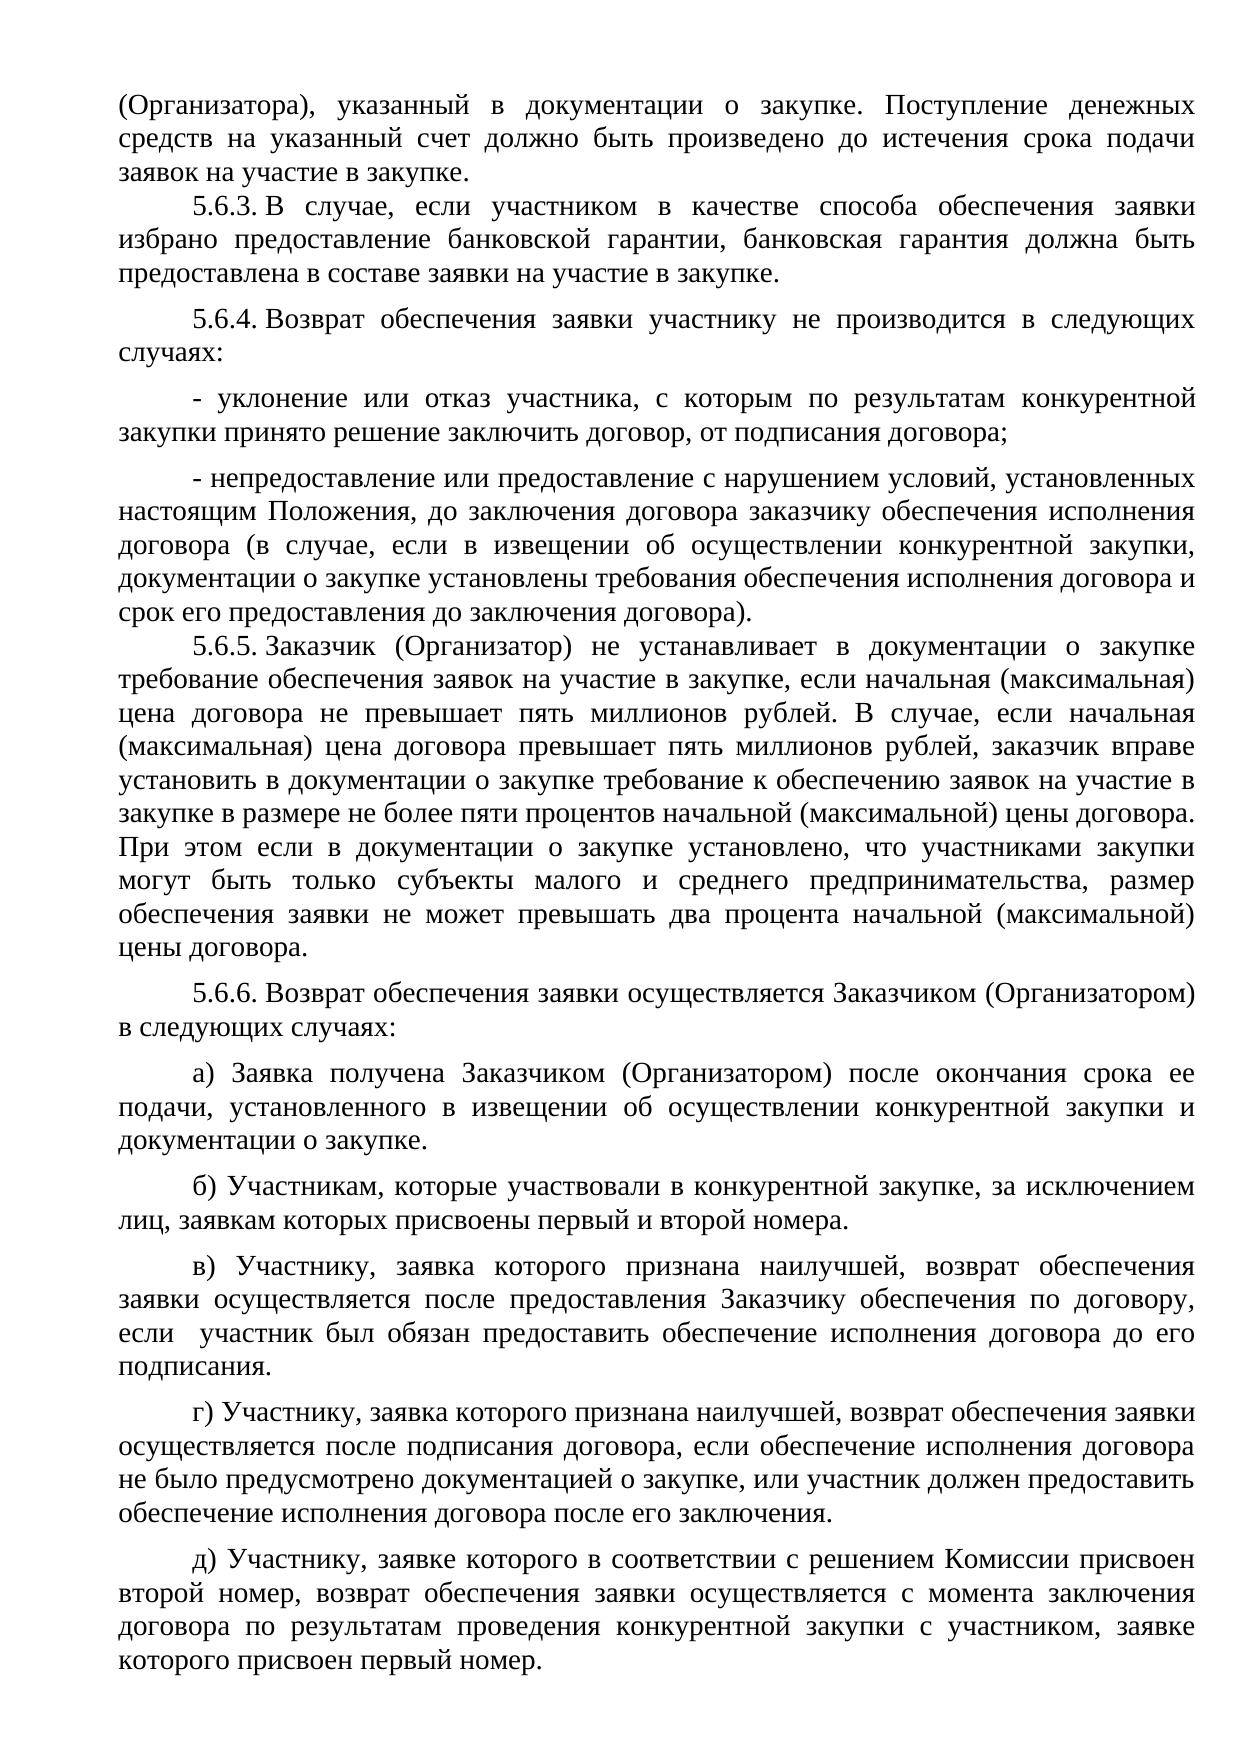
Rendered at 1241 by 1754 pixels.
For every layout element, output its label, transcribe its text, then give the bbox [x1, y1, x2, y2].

text в) Участнику, заявка которого признана наилучшей, возврат обеспечения заявки осуществляется после предоставления Заказчику обеспечения по договору, если участник был обязан предоставить обеспечение исполнения договора до его подписания. [118, 1248, 1196, 1382]
list Заказчик (Организатор) не устанавливает в документации о закупке требование обеспечения заявок на участие в закупке, если начальная (максимальная) цена договора не превышает пять миллионов рублей. В случае, если начальная (максимальная) цена договора превышает пять миллионов рублей, заказчик вправе установить в документации о закупке требование к обеспечению заявок на участие в закупке в размере не более пяти процентов начальной (максимальной) цены договора. При этом если в документации о закупке установлено, что участниками закупки могут быть только субъекты малого и среднего предпринимательства, размер обеспечения заявки не может превышать два процента начальной (максимальной) цены договора. [118, 628, 1196, 963]
list Возврат обеспечения заявки участнику не производится в следующих случаях: [118, 301, 1196, 368]
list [118, 87, 1196, 188]
text б) Участникам, которые участвовали в конкурентной закупке, за исключением лиц, заявкам которых присвоены первый и второй номера. [118, 1168, 1196, 1235]
list - непредоставление или предоставление с нарушением условий, установленных настоящим Положения, до заключения договора заказчику обеспечения исполнения договора (в случае, если в извещении об осуществлении конкурентной закупки, документации о закупке установлены требования обеспечения исполнения договора и срок его предоставления до заключения договора). [118, 460, 1196, 628]
text а) Заявка получена Заказчиком (Организатором) после окончания срока ее подачи, установленного в извещении об осуществлении конкурентной закупки и документации о закупке. [118, 1055, 1196, 1156]
text - уклонение или отказ участника, с которым по результатам конкурентной закупки принято решение заключить договор, от подписания договора; [118, 380, 1196, 447]
list В случае, если участником в качестве способа обеспечения заявки избрано предоставление банковской гарантии, банковская гарантия должна быть предоставлена в составе заявки на участие в закупке. [118, 188, 1196, 288]
list Возврат обеспечения заявки осуществляется Заказчиком (Организатором) в следующих случаях: [118, 976, 1196, 1043]
text д) Участнику, заявке которого в соответствии с решением Комиссии присвоен второй номер, возврат обеспечения заявки осуществляется с момента заключения договора по результатам проведения конкурентной закупки с участником, заявке которого присвоен первый номер. [118, 1541, 1196, 1675]
text г) Участнику, заявка которого признана наилучшей, возврат обеспечения заявки осуществляется после подписания договора, если обеспечение исполнения договора не было предусмотрено документацией о закупке, или участник должен предоставить обеспечение исполнения договора после его заключения. [118, 1394, 1196, 1529]
